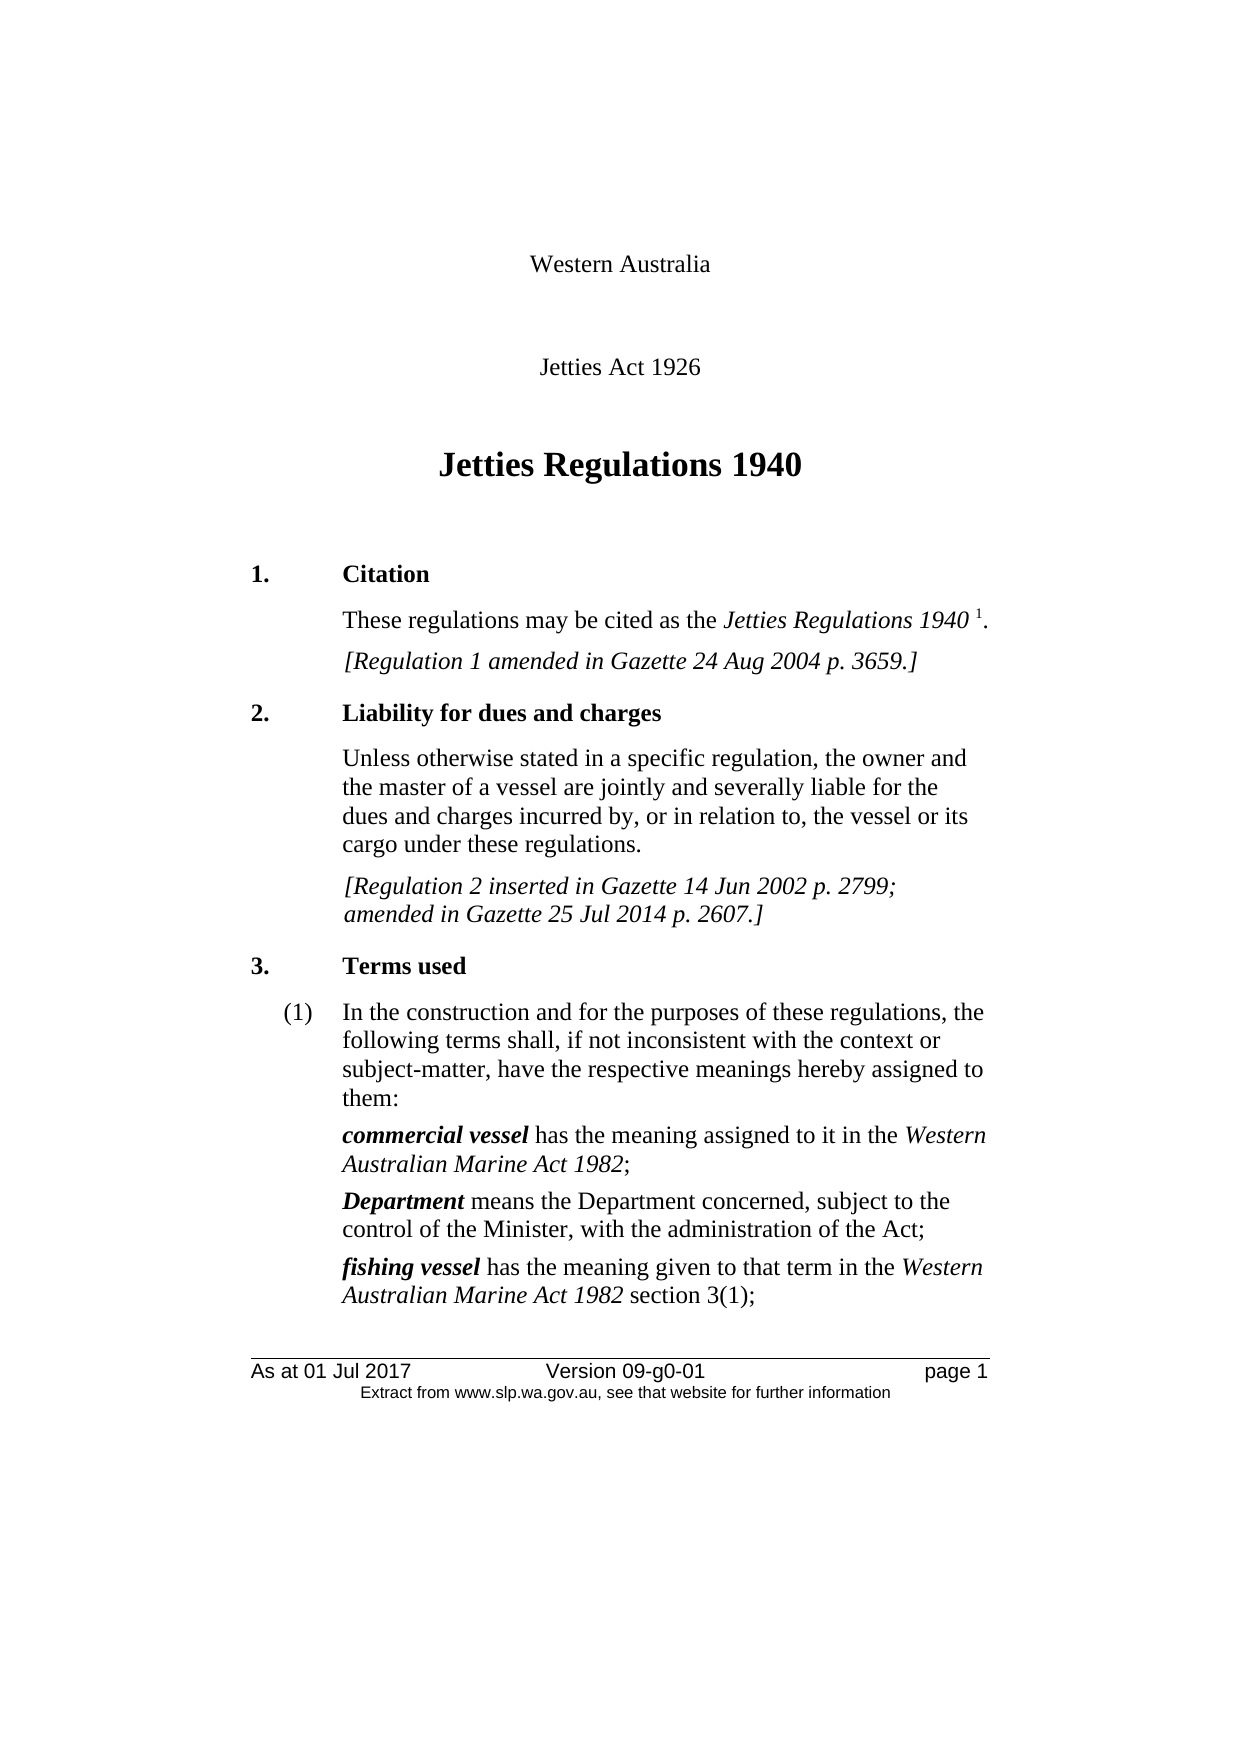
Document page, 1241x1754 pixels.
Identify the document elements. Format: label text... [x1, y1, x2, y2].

text These regulations may be cited as the Jetties Regulations 1940 1. [251, 605, 990, 634]
text Western Australia [251, 249, 990, 277]
subtitle 3. Terms used [251, 951, 990, 980]
text [Regulation 2 inserted in Gazette 14 Jun 2002 p. 2799; amended in Gazette 25 Jul 2014 p. 2607.] [251, 871, 990, 928]
text Jetties Act 1926 [251, 352, 990, 381]
text Department means the Department concerned, subject to the control of the Minister, with the administration of the Act; [251, 1186, 990, 1243]
subtitle 1. Citation [251, 559, 990, 588]
text (1) In the construction and for the purposes of these regulations, the following terms shall, if not inconsistent with the context or subject-matter, have the respective meanings hereby assigned to them: [251, 997, 990, 1112]
text Unless otherwise stated in a specific regulation, the owner and the master of a vessel are jointly and severally liable for the dues and charges incurred by, or in relation to, the vessel or its cargo under these regulations. [251, 743, 990, 858]
text Jetties Regulations 1940 [251, 444, 990, 484]
subtitle 2. Liability for dues and charges [251, 698, 990, 727]
text fishing vessel has the meaning given to that term in the Western Australian Marine Act 1982 section 3(1); [251, 1252, 990, 1309]
text commercial vessel has the meaning assigned to it in the Western Australian Marine Act 1982; [251, 1120, 990, 1177]
text [Regulation 1 amended in Gazette 24 Aug 2004 p. 3659.] [251, 646, 990, 675]
